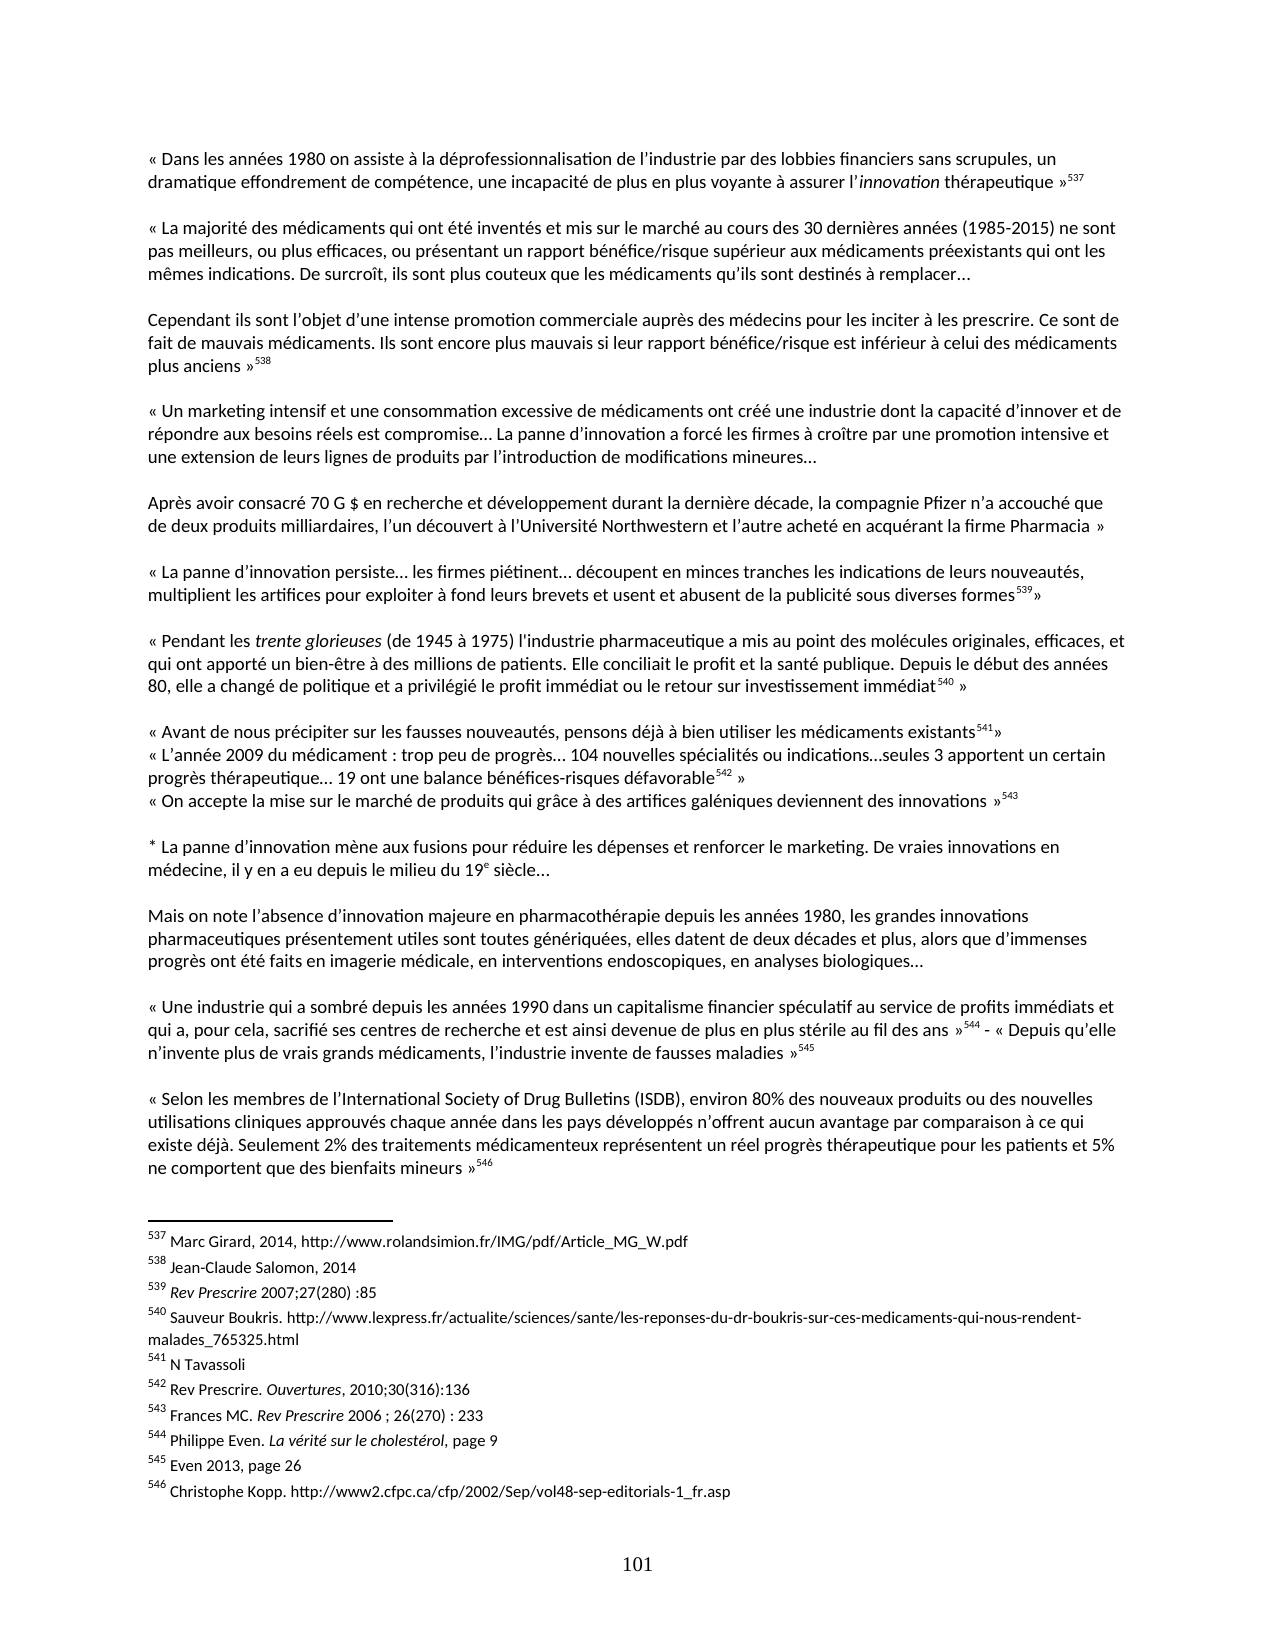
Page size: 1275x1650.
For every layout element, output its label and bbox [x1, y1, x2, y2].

text [148, 148, 1127, 1202]
